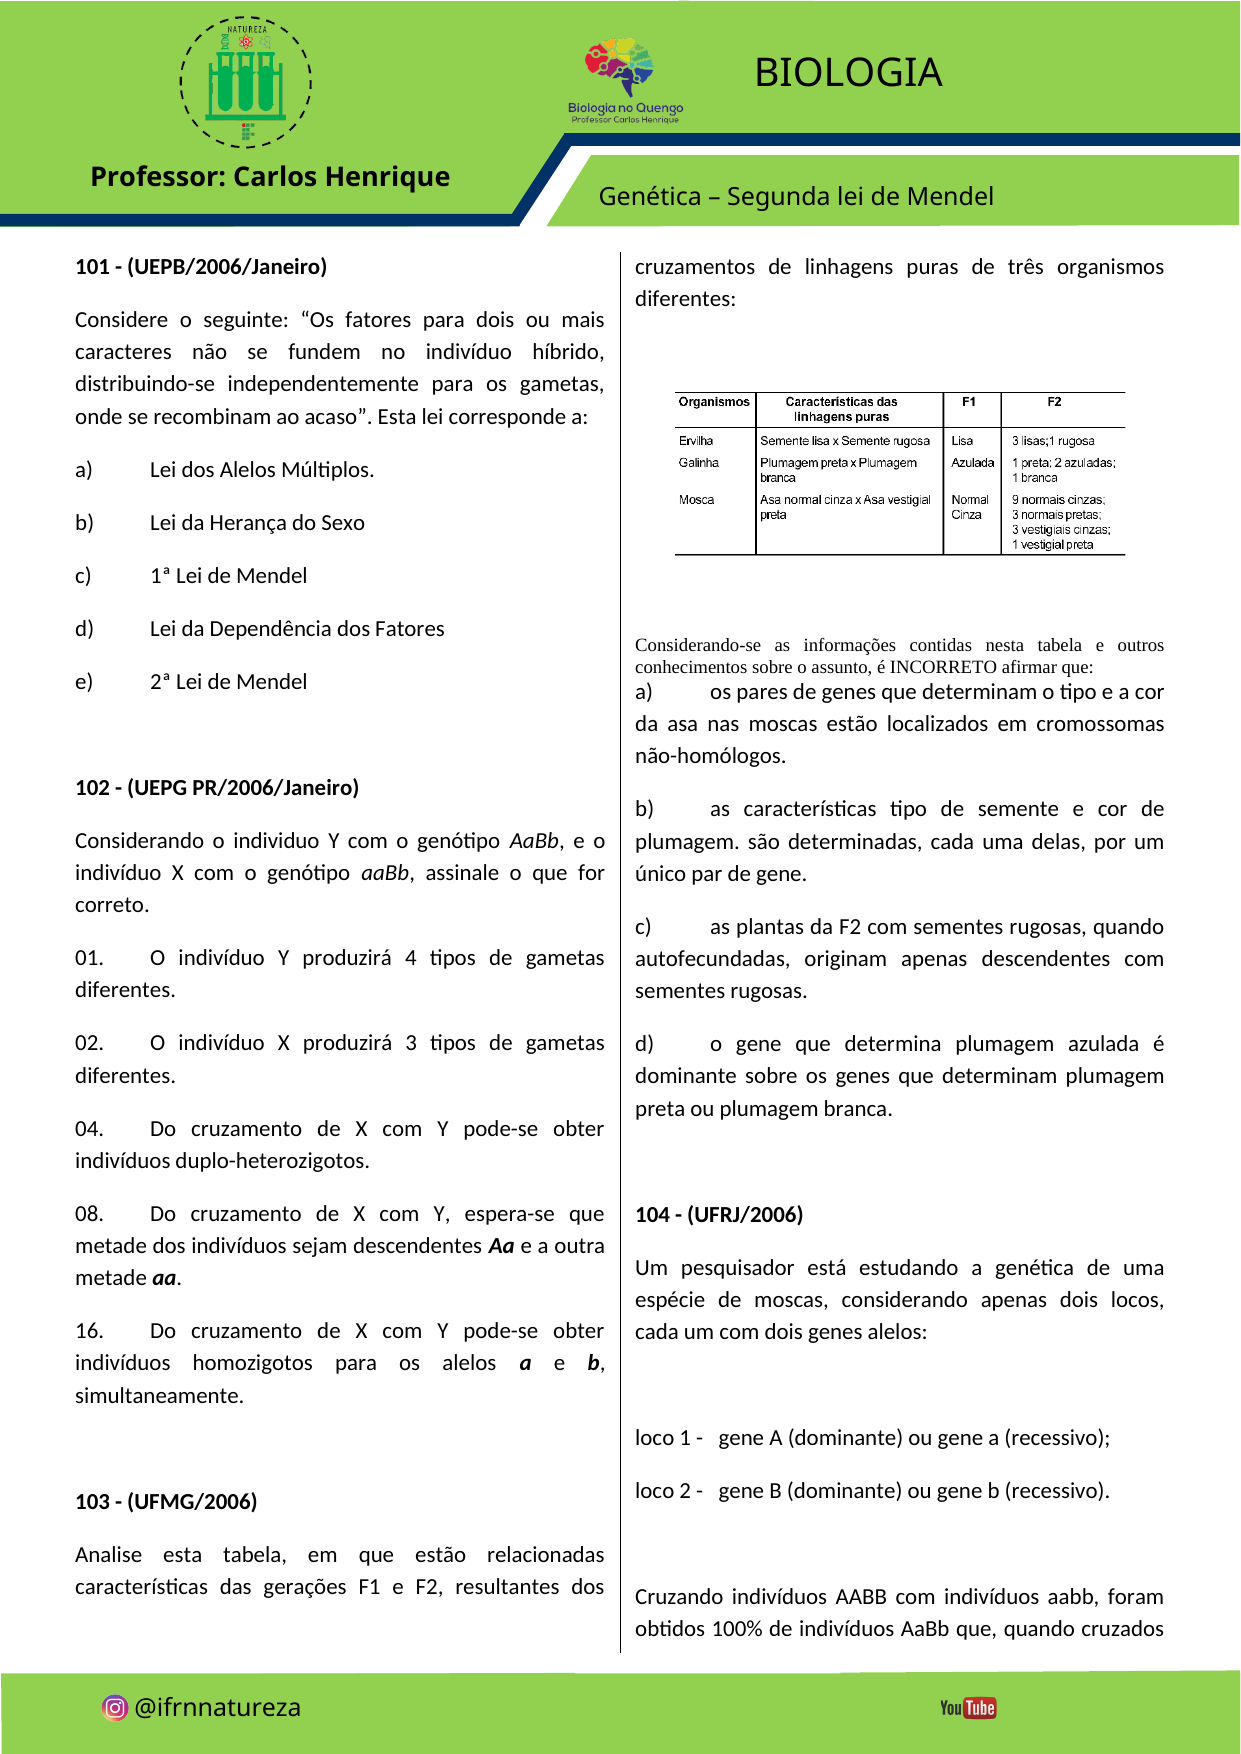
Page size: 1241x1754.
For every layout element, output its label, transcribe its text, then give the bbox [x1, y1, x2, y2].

text 02. O indivíduo X produzirá 3 tipos de gametas diferentes. [75, 1028, 605, 1089]
text loco 2 - gene B (dominante) ou gene b (recessivo). [635, 1476, 1165, 1504]
text e) 2ª Lei de Mendel [75, 667, 605, 695]
text 16. Do cruzamento de X com Y pode-se obter indivíduos homozigotos para os alelos a e b, simultaneamente. [75, 1316, 605, 1409]
text Um pesquisador está estudando a genética de uma espécie de moscas, considerando apenas dois locos, cada um com dois genes alelos: [635, 1253, 1165, 1345]
text b) as características tipo de semente e cor de plumagem. são determinadas, cada uma delas, por um único par de gene. [635, 794, 1165, 887]
text c) 1ª Lei de Mendel [75, 561, 605, 589]
text loco 1 - gene A (dominante) ou gene a (recessivo); [635, 1423, 1165, 1451]
text c) as plantas da F2 com sementes rugosas, quando autofecundadas, originam apenas descendentes com sementes rugosas. [635, 912, 1165, 1004]
text 104 - (UFRJ/2006) [635, 1200, 1165, 1228]
text Considerando o individuo Y com o genótipo AaBb, e o indivíduo X com o genótipo aaBb, assinale o que for correto. [75, 826, 605, 918]
text d) Lei da Dependência dos Fatores [75, 614, 605, 642]
text Considere o seguinte: “Os fatores para dois ou mais caracteres não se fundem no indivíduo híbrido, distribuindo-se independentemente para os gametas, onde se recombinam ao acaso”. Esta lei corresponde a: [75, 305, 605, 430]
text a) os pares de genes que determinam o tipo e a cor da asa nas moscas estão localizados em cromossomas não-homólogos. [635, 677, 1165, 769]
text d) o gene que determina plumagem azulada é dominante sobre os genes que determinam plumagem preta ou plumagem branca. [635, 1029, 1165, 1122]
picture [98, 1691, 132, 1725]
text Analise esta tabela, em que estão relacionadas características das gerações F1 e F2, resultantes dos cruzamentos de linhagens puras de três organismos diferentes: [635, 252, 1165, 312]
picture [940, 1694, 997, 1722]
text 08. Do cruzamento de X com Y, espera-se que metade dos indivíduos sejam descendentes Aa e a outra metade aa. [75, 1199, 605, 1291]
text Considerando-se as informações contidas nesta tabela e outros conhecimentos sobre o assunto, é INCORRETO afirmar que: [635, 634, 1165, 677]
text Analise esta tabela, em que estão relacionadas características das gerações F1 e F2, resultantes dos cruzamentos de linhagens puras de três organismos diferentes: [75, 1540, 605, 1600]
text b) Lei da Herança do Sexo [75, 508, 605, 536]
text 04. Do cruzamento de X com Y pode-se obter indivíduos duplo-heterozigotos. [75, 1114, 605, 1174]
text 103 - (UFMG/2006) [75, 1487, 605, 1515]
picture [139, 0, 352, 189]
text 101 - (UEPB/2006/Janeiro) [75, 252, 605, 280]
text 102 - (UEPG PR/2006/Janeiro) [75, 773, 605, 801]
picture [538, 0, 700, 162]
text 01. O indivíduo Y produzirá 4 tipos de gametas diferentes. [75, 943, 605, 1003]
text a) Lei dos Alelos Múltiplos. [75, 455, 605, 483]
